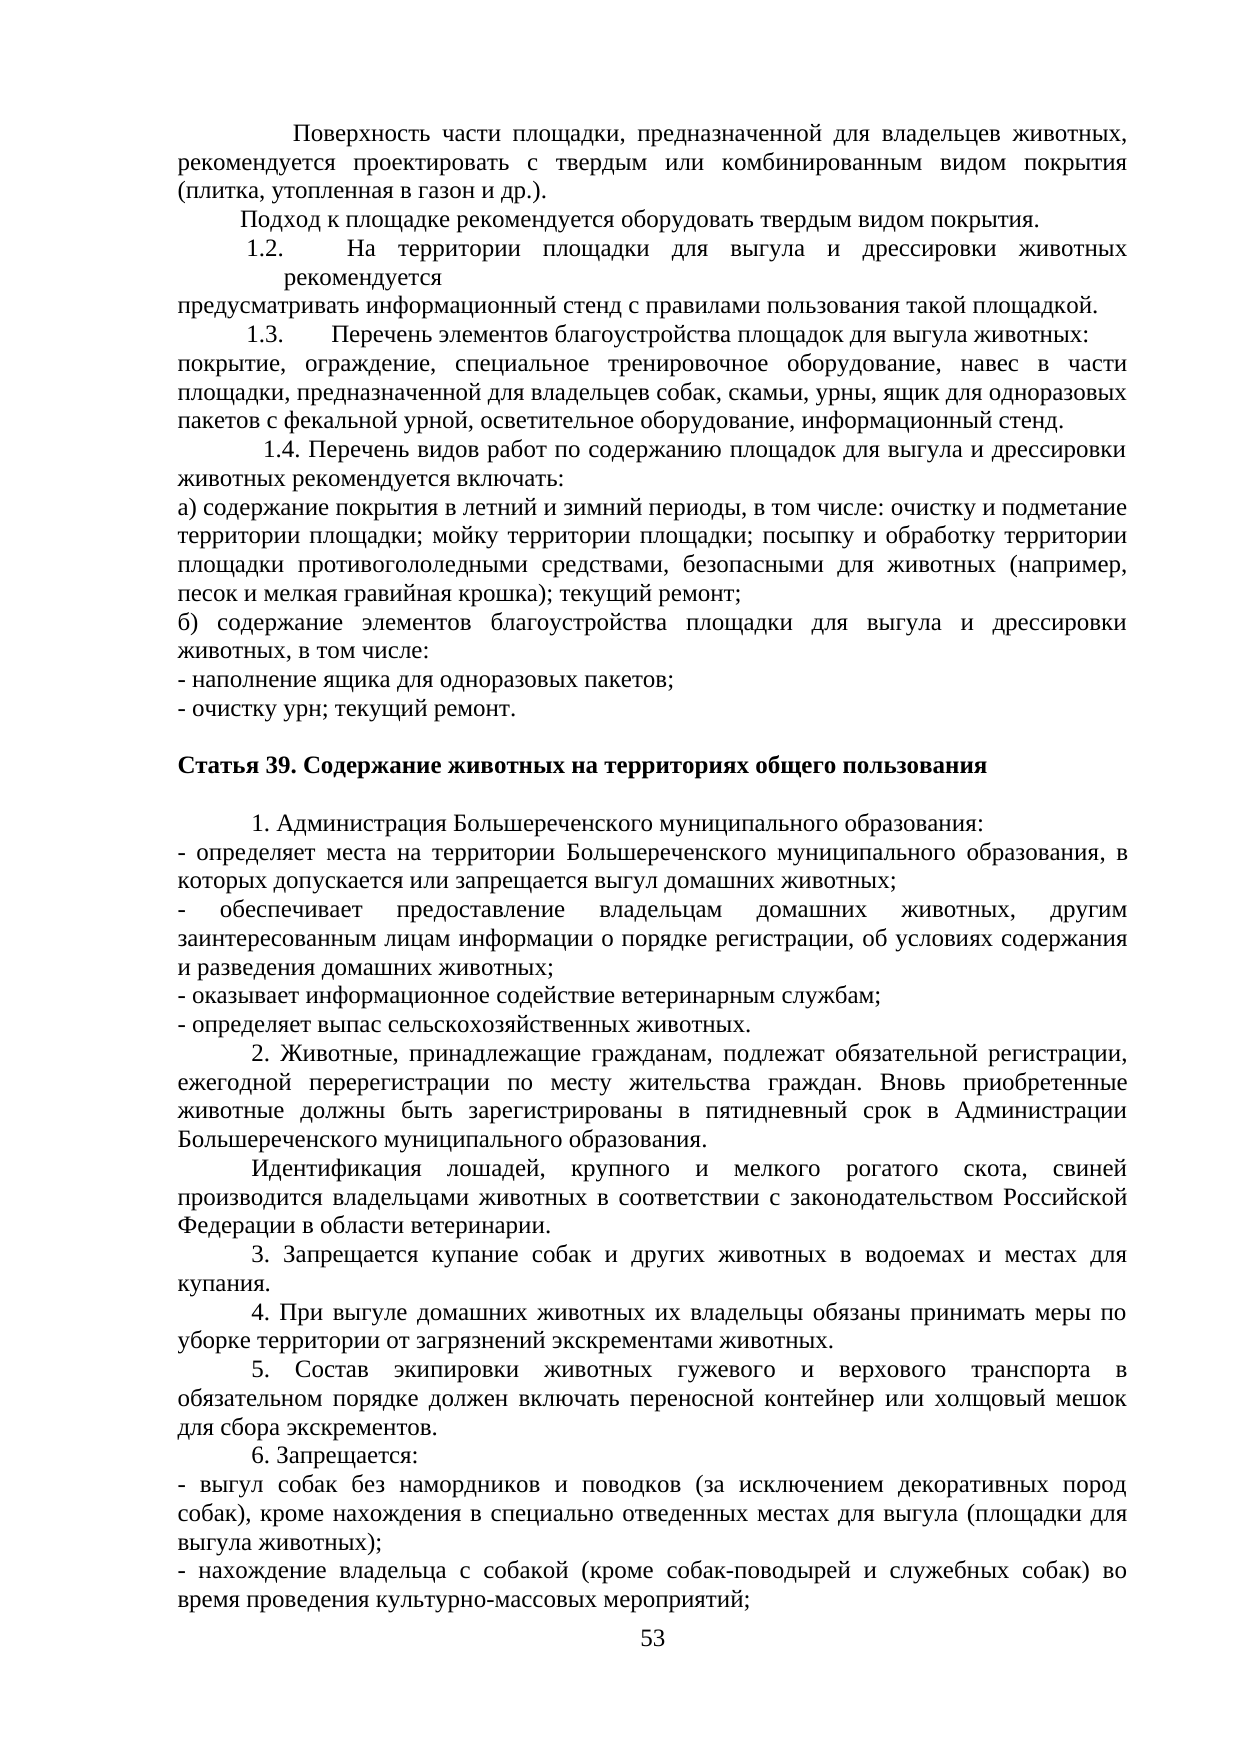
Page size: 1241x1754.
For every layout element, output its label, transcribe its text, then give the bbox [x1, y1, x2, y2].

text предусматривать информационный стенд с правилами пользования такой площадкой. [177, 291, 1128, 319]
list На территории площадки для выгула и дрессировки животных рекомендуется [246, 233, 1128, 291]
list Перечень элементов благоустройства площадок для выгула животных: [246, 319, 1128, 348]
text - оказывает информационное содействие ветеринарным службам; [177, 981, 1128, 1009]
text 4. При выгуле домашних животных их владельцы обязаны принимать меры по уборке территории от загрязнений экскрементами животных. [177, 1297, 1128, 1354]
text Подход к площадке рекомендуется оборудовать твердым видом покрытия. [177, 204, 1128, 233]
text Статья 39. Содержание животных на территориях общего пользования [177, 751, 1128, 779]
text б) содержание элементов благоустройства площадки для выгула и дрессировки животных, в том числе: [177, 607, 1128, 664]
text - наполнение ящика для одноразовых пакетов; [177, 664, 1128, 693]
text 1. Администрация Большереченского муниципального образования: [251, 808, 1128, 837]
text покрытие, ограждение, специальное тренировочное оборудование, навес в части площадки, предназначенной для владельцев собак, скамьи, урны, ящик для одноразовых пакетов с фекальной урной, осветительное оборудование, информационный стенд. [177, 348, 1128, 434]
text а) содержание покрытия в летний и зимний периоды, в том числе: очистку и подметание территории площадки; мойку территории площадки; посыпку и обработку территории площадки противогололедными средствами, безопасными для животных (например, песок и мелкая гравийная крошка); текущий ремонт; [177, 492, 1128, 607]
text Идентификация лошадей, крупного и мелкого рогатого скота, свиней производится владельцами животных в соответствии с законодательством Российской Федерации в области ветеринарии. [177, 1153, 1128, 1239]
text 6. Запрещается: [177, 1441, 1128, 1469]
text - определяет выпас сельскохозяйственных животных. [177, 1009, 1128, 1038]
text 3. Запрещается купание собак и других животных в водоемах и местах для купания. [177, 1239, 1128, 1297]
text 2. Животные, принадлежащие гражданам, подлежат обязательной регистрации, ежегодной перерегистрации по месту жительства граждан. Вновь приобретенные животные должны быть зарегистрированы в пятидневный срок в Администрации Большереченского муниципального образования. [177, 1038, 1128, 1153]
text - очистку урн; текущий ремонт. [177, 693, 1128, 722]
text - выгул собак без намордников и поводков (за исключением декоративных пород собак), кроме нахождения в специально отведенных местах для выгула (площадки для выгула животных); [177, 1469, 1128, 1556]
text 1.4. Перечень видов работ по содержанию площадок для выгула и дрессировки животных рекомендуется включать: [177, 434, 1128, 492]
text - нахождение владельца с собакой (кроме собак-поводырей и служебных собак) во время проведения культурно-массовых мероприятий; [177, 1556, 1128, 1613]
text 5. Состав экипировки животных гужевого и верхового транспорта в обязательном порядке должен включать переносной контейнер или холщовый мешок для сбора экскрементов. [177, 1354, 1128, 1441]
text - обеспечивает предоставление владельцам домашних животных, другим заинтересованным лицам информации о порядке регистрации, об условиях содержания и разведения домашних животных; [177, 894, 1128, 981]
text Поверхность части площадки, предназначенной для владельцев животных, рекомендуется проектировать с твердым или комбинированным видом покрытия (плитка, утопленная в газон и др.). [177, 118, 1128, 204]
text - определяет места на территории Большереченского муниципального образования, в которых допускается или запрещается выгул домашних животных; [177, 837, 1128, 894]
